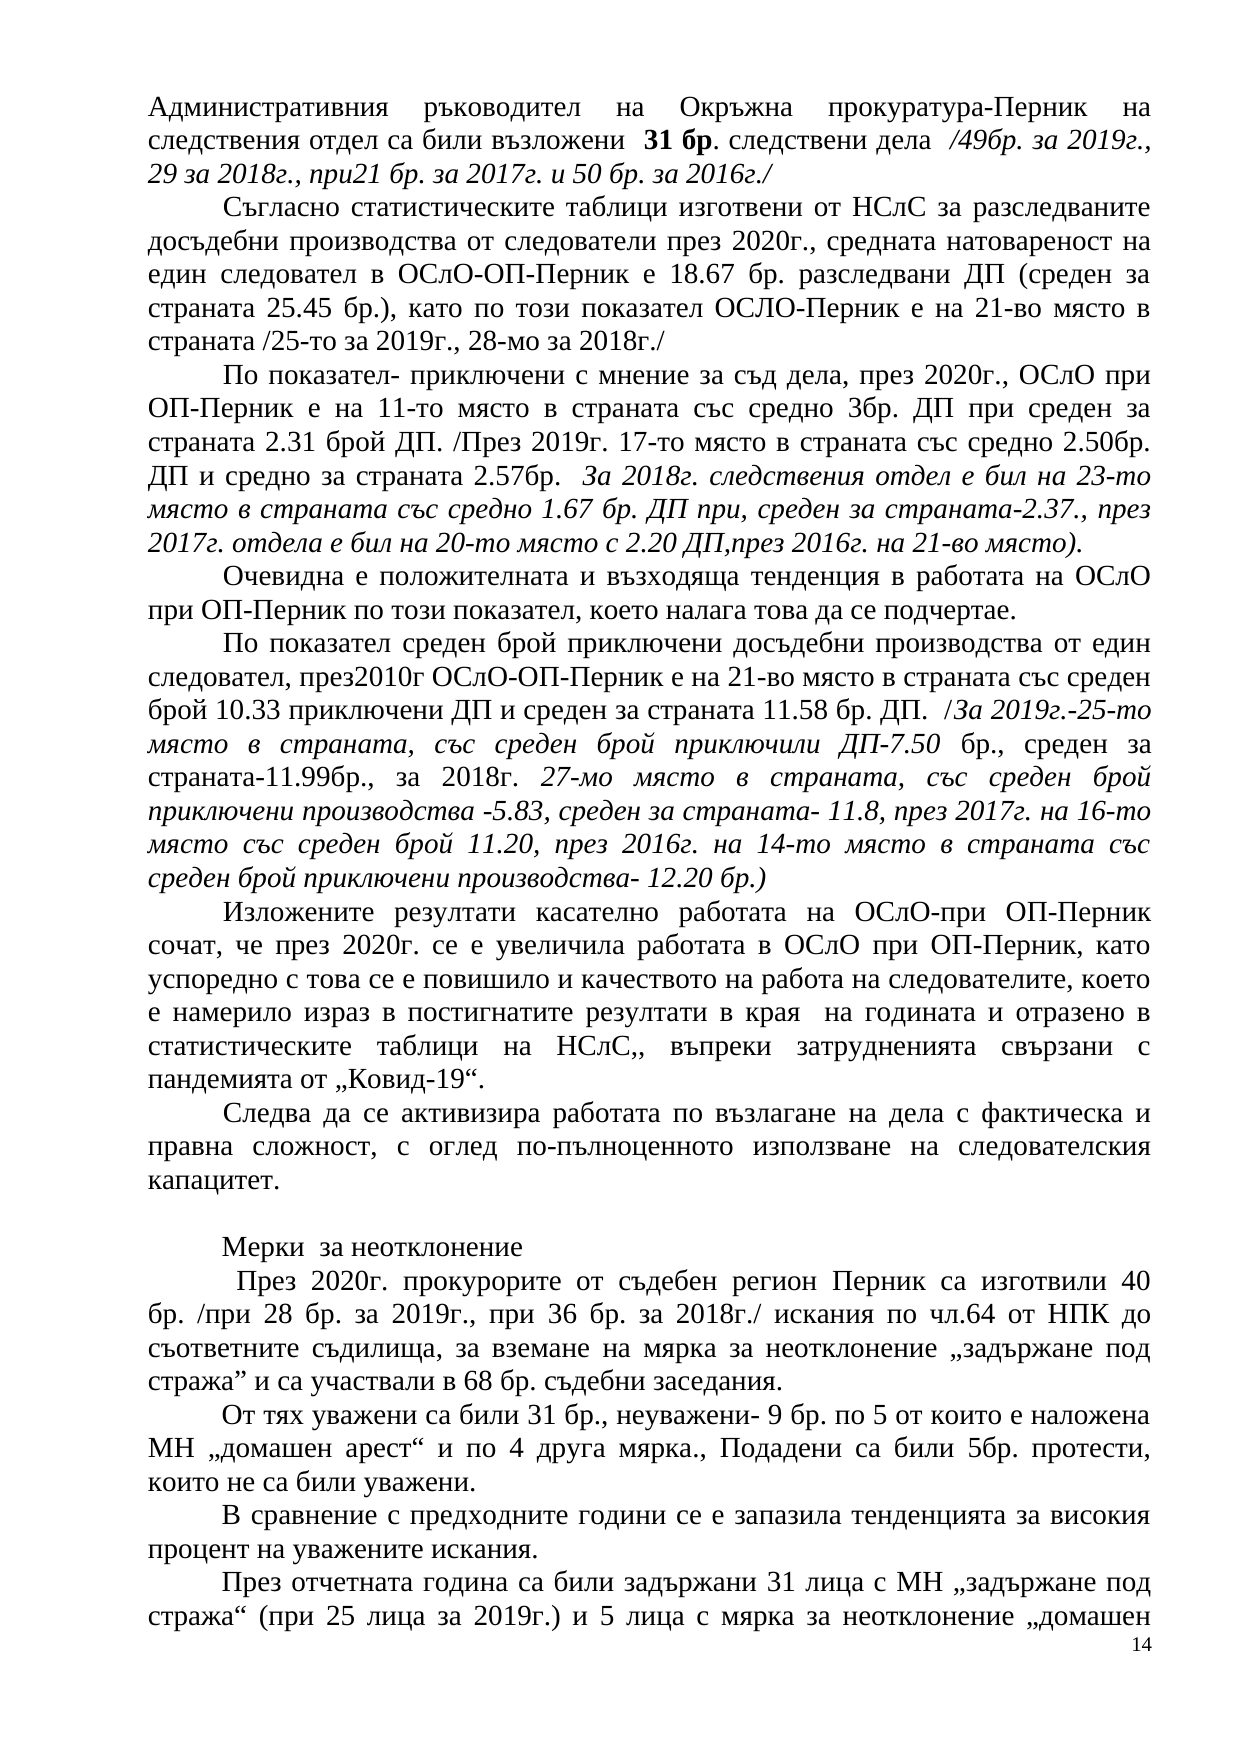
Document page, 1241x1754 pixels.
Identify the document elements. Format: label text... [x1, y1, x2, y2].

text Следва да се активизира работата по възлагане на дела с фактическа и правна сложност, с оглед по-пълноценното използване на следователския капацитет. [148, 1095, 1152, 1196]
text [148, 89, 1152, 189]
text Изложените резултати касателно работата на ОСлО-при ОП-Перник сочат, че през 2020г. се е увеличила работата в ОСлО при ОП-Перник, като успоредно с това се е повишило и качеството на работа на следователите, което е намерило израз в постигнатите резултати в края на годината и отразено в статистическите таблици на НСлС,, въпреки затрудненията свързани с пандемията от „Ковид-19“. [148, 894, 1152, 1095]
text По показател- приключени с мнение за съд дела, през 2020г., ОСлО при ОП-Перник е на 11-то място в страната със средно 3бр. ДП при среден за страната 2.31 брой ДП. /През 2019г. 17-то място в страната със средно 2.50бр. ДП и средно за страната 2.57бр. За 2018г. следствения отдел е бил на 23-то място в страната със средно 1.67 бр. ДП при, среден за страната-2.37., през 2017г. отдела е бил на 20-то място с 2.20 ДП,през 2016г. на 21-во място). [148, 357, 1152, 558]
text Мерки за неотклонение [148, 1229, 1152, 1263]
text В сравнение с предходните години се е запазила тенденцията за високия процент на уважените искания. [148, 1497, 1152, 1564]
text По показател среден брой приключени досъдебни производства от един следовател, през2010г ОСлО-ОП-Перник е на 21-во място в страната със среден брой 10.33 приключени ДП и среден за страната 11.58 бр. ДП. /За 2019г.-25-то място в страната, със среден брой приключили ДП-7.50 бр., среден за страната-11.99бр., за 2018г. 27-мо място в страната, със среден брой приключени производства -5.83, среден за страната- 11.8, през 2017г. на 16-то място със среден брой 11.20, през 2016г. на 14-то място в страната със среден брой приключени производства- 12.20 бр.) [148, 625, 1152, 894]
text От тях уважени са били 31 бр., неуважени- 9 бр. по 5 от които е наложена МН „домашен арест“ и по 4 друга мярка., Подадени са били 5бр. протести, които не са били уважени. [148, 1397, 1152, 1497]
text Съгласно статистическите таблици изготвени от НСлС за разследваните досъдебни производства от следователи през 2020г., средната натовареност на един следовател в ОСлО-ОП-Перник е 18.67 бр. разследвани ДП (среден за страната 25.45 бр.), като по този показател ОСЛО-Перник е на 21-во място в страната /25-то за 2019г., 28-мо за 2018г./ [148, 189, 1152, 357]
text През 2020г. прокурорите от съдебен регион Перник са изготвили 40 бр. /при 28 бр. за 2019г., при 36 бр. за 2018г./ искания по чл.64 от НПК до съответните съдилища, за вземане на мярка за неотклонение „задържане под стража” и са участвали в 68 бр. съдебни заседания. [148, 1263, 1152, 1397]
text Очевидна е положителната и възходяща тенденция в работата на ОСлО при ОП-Перник по този показател, което налага това да се подчертае. [148, 558, 1152, 625]
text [148, 1564, 1152, 1632]
